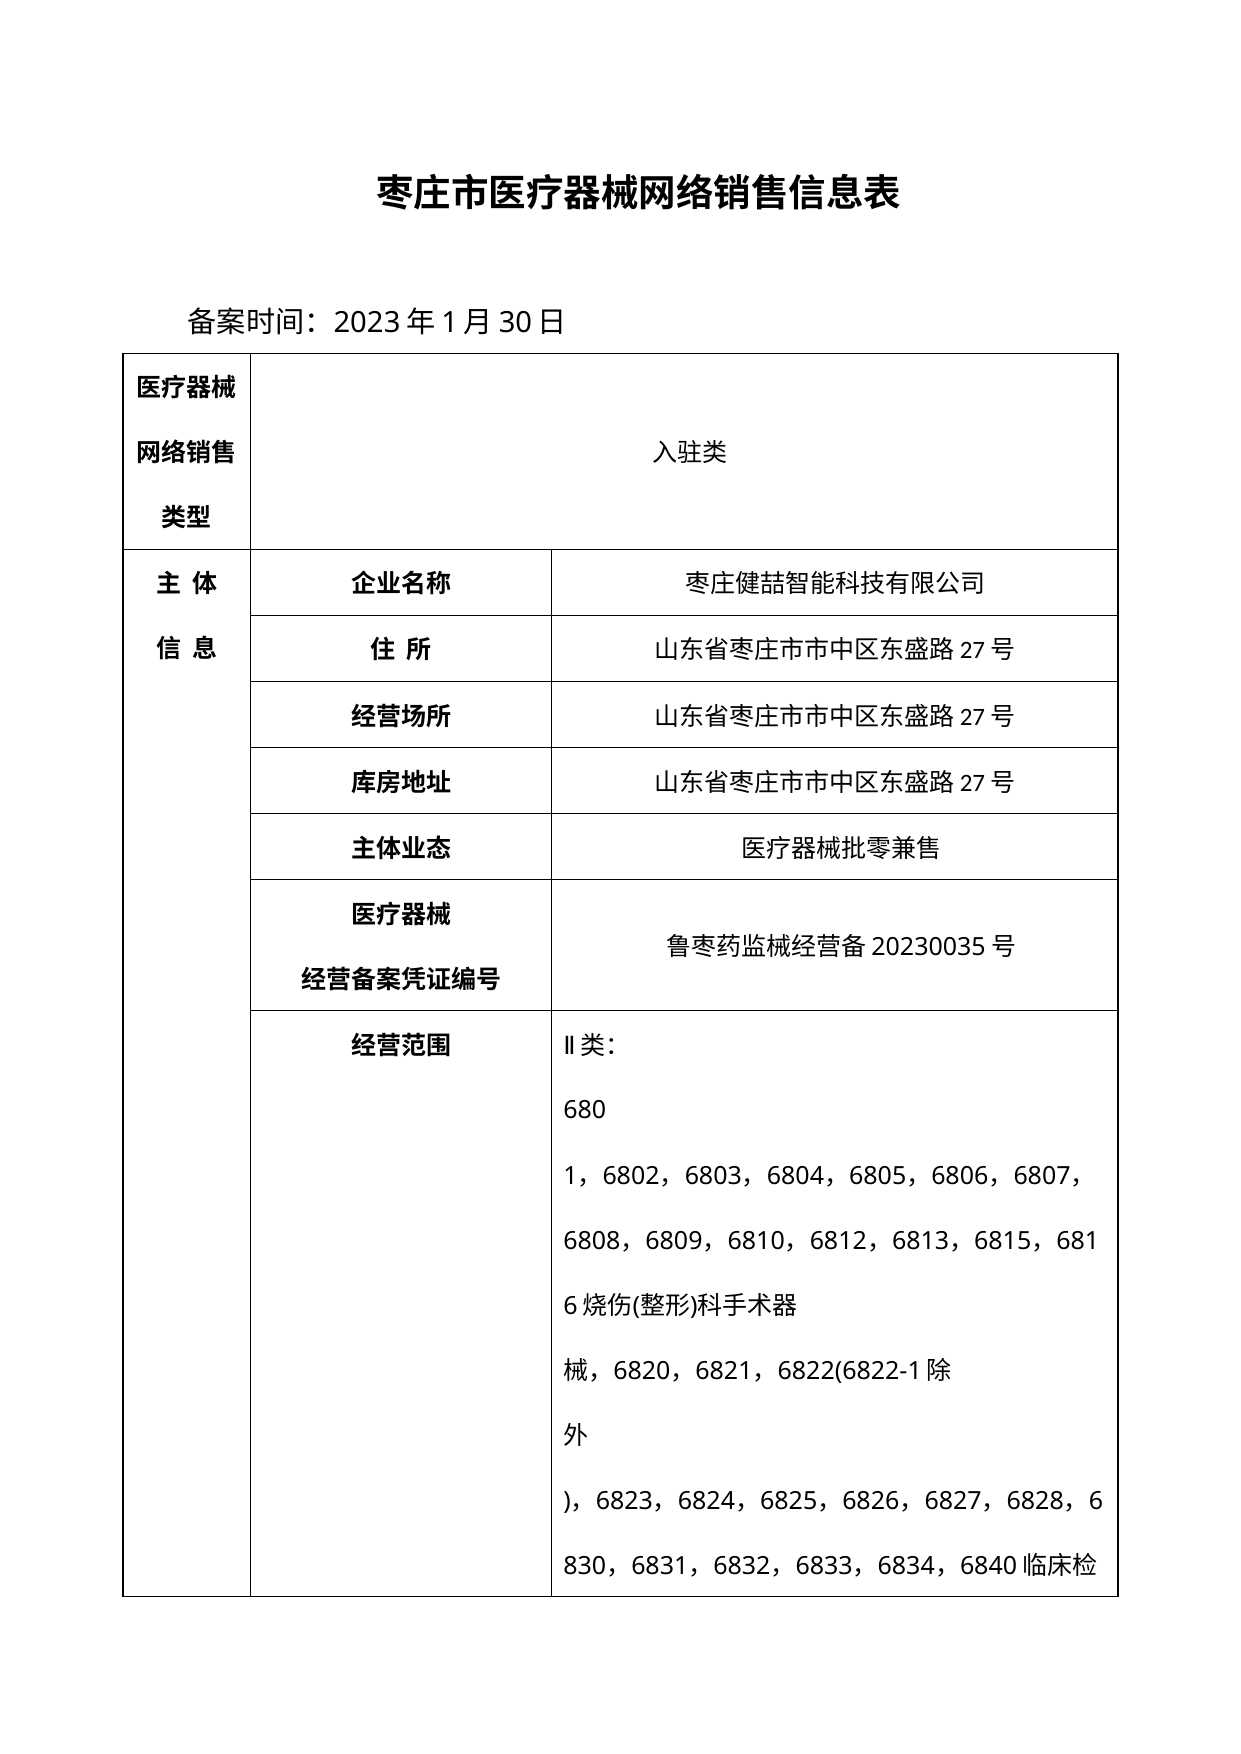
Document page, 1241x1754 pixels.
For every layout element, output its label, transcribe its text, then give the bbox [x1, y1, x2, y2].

table_cell 经营范围 [251, 1011, 551, 1596]
table_cell 山东省枣庄市市中区东盛路27号 [552, 682, 1117, 747]
table_cell 企业名称 [251, 550, 551, 614]
table_cell 住 所 [251, 616, 551, 681]
table_cell 枣庄健喆智能科技有限公司 [552, 550, 1117, 614]
table_cell 库房地址 [251, 748, 551, 813]
table_cell 鲁枣药监械经营备20230035号 [552, 880, 1117, 1010]
table_header 医疗器械 网络销售类型 [124, 354, 250, 548]
table_cell 主 体 信 息 [124, 550, 250, 1596]
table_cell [552, 1011, 1117, 1596]
table_cell 医疗器械批零兼售 [552, 814, 1117, 879]
table_cell 主体业态 [251, 814, 551, 879]
table_cell 医疗器械 经营备案凭证编号 [251, 880, 551, 1010]
table_header 入驻类 [251, 354, 1117, 548]
table_cell 山东省枣庄市市中区东盛路27号 [552, 616, 1117, 681]
text 枣庄市医疗器械网络销售信息表 [187, 157, 1053, 222]
table_cell 经营场所 [251, 682, 551, 747]
text 备案时间：2023年1月30日 [187, 287, 1053, 352]
table_cell 山东省枣庄市市中区东盛路27号 [552, 748, 1117, 813]
